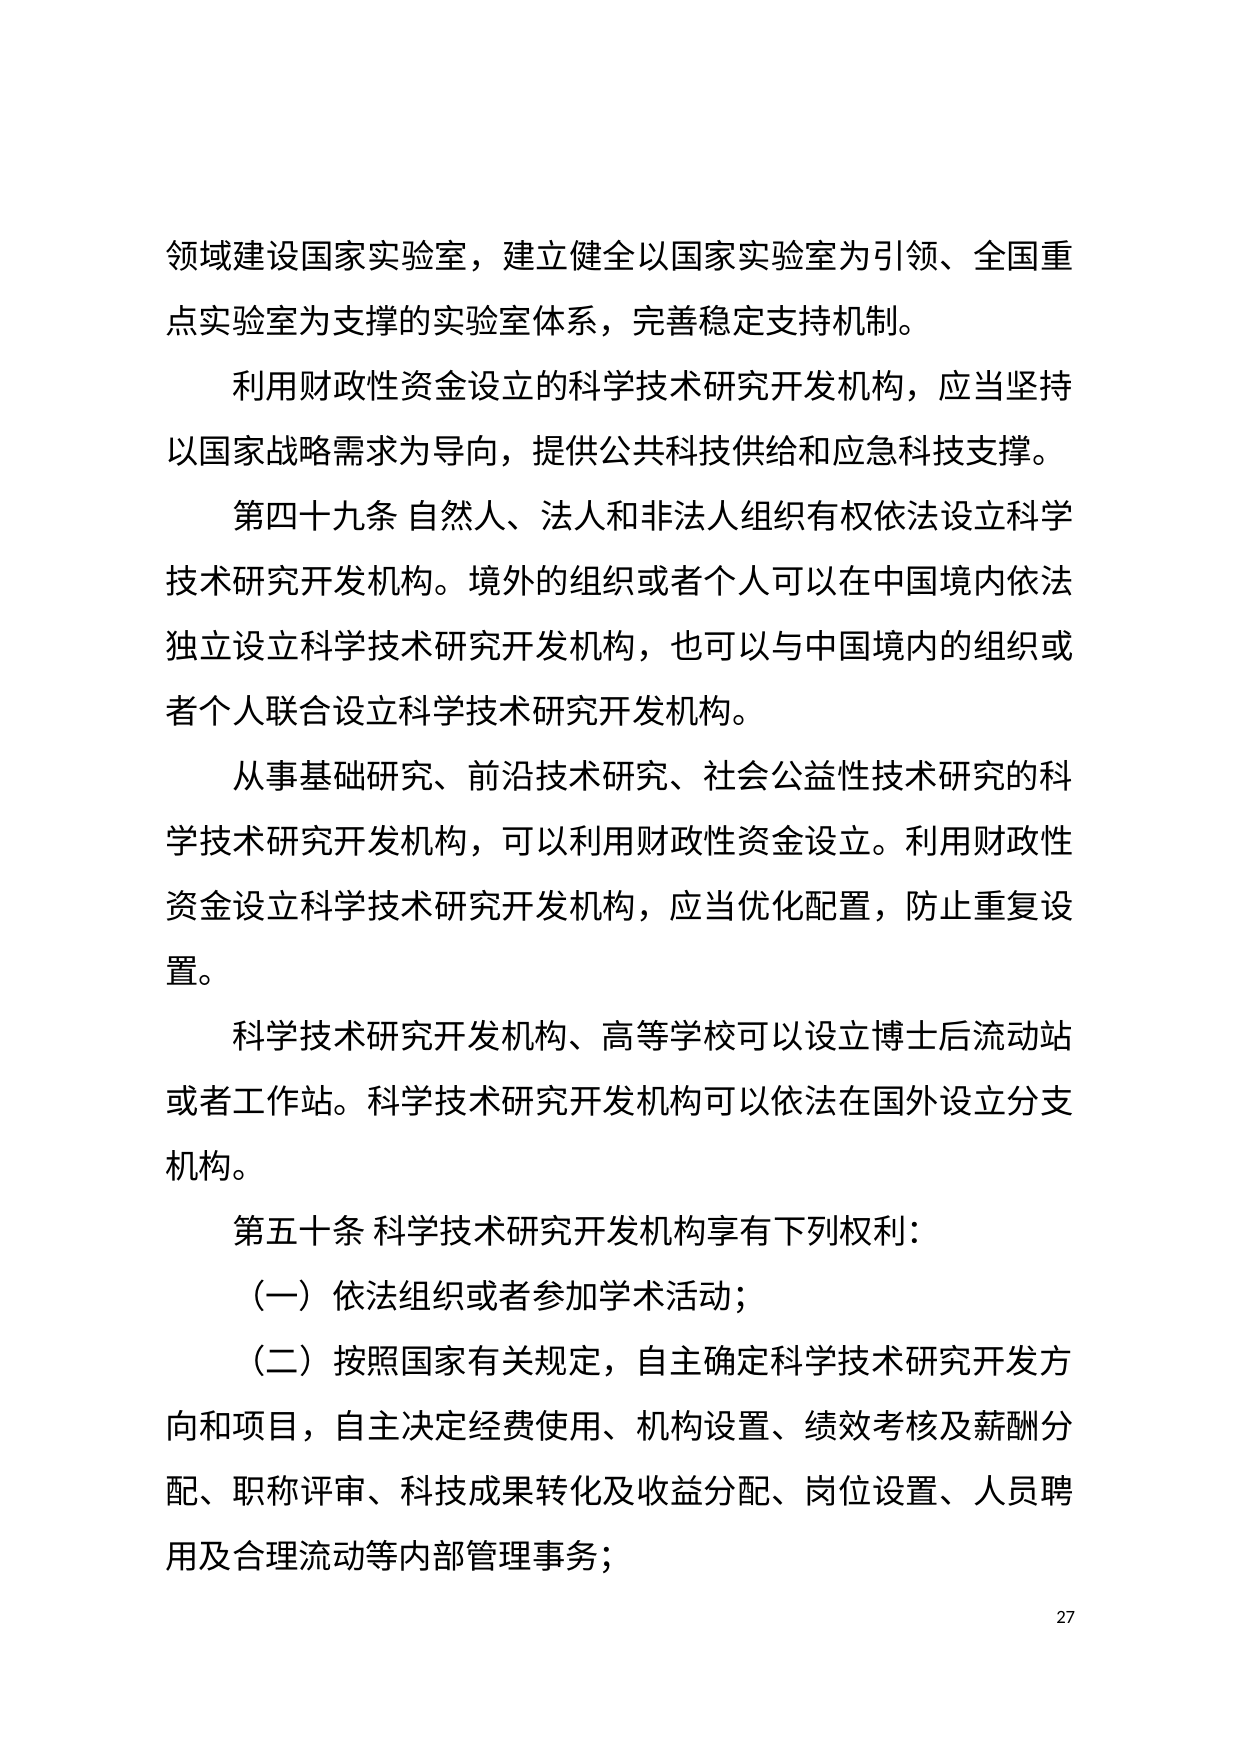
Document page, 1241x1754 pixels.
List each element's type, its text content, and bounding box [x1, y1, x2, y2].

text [165, 221, 1075, 351]
text （一）依法组织或者参加学术活动； [165, 1261, 1075, 1326]
text 第五十条 科学技术研究开发机构享有下列权利： [165, 1196, 1075, 1261]
text 第四十九条 自然人、法人和非法人组织有权依法设立科学技术研究开发机构。境外的组织或者个人可以在中国境内依法独立设立科学技术研究开发机构，也可以与中国境内的组织或者个人联合设立科学技术研究开发机构。 [165, 481, 1075, 741]
text 从事基础研究、前沿技术研究、社会公益性技术研究的科学技术研究开发机构，可以利用财政性资金设立。利用财政性资金设立科学技术研究开发机构，应当优化配置，防止重复设置。 [165, 741, 1075, 1001]
text （二）按照国家有关规定，自主确定科学技术研究开发方向和项目，自主决定经费使用、机构设置、绩效考核及薪酬分配、职称评审、科技成果转化及收益分配、岗位设置、人员聘用及合理流动等内部管理事务； [165, 1326, 1075, 1586]
text 利用财政性资金设立的科学技术研究开发机构，应当坚持以国家战略需求为导向，提供公共科技供给和应急科技支撑。 [165, 351, 1075, 481]
text 科学技术研究开发机构、高等学校可以设立博士后流动站或者工作站。科学技术研究开发机构可以依法在国外设立分支机构。 [165, 1001, 1075, 1196]
